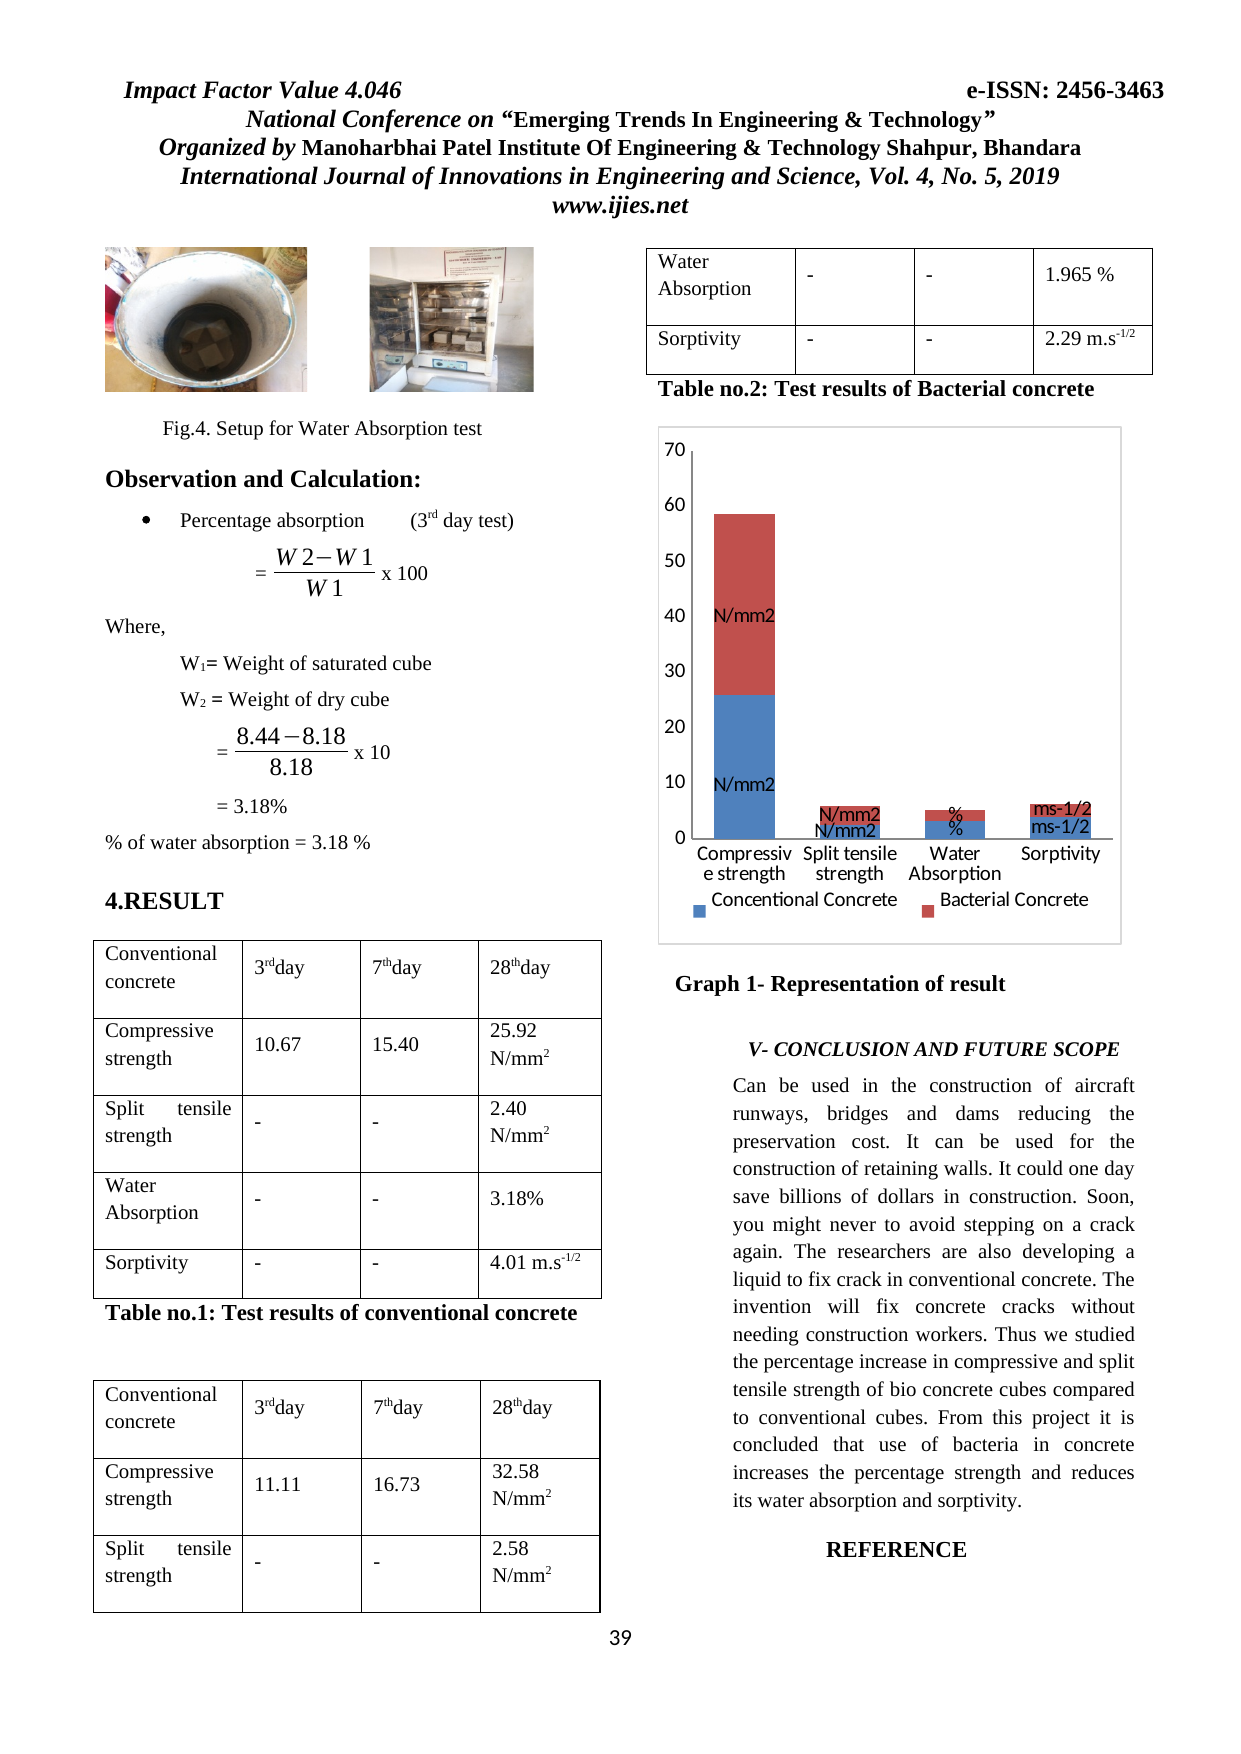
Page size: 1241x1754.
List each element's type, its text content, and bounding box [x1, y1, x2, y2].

table_cell - [243, 1096, 360, 1172]
table_cell - [361, 1250, 478, 1298]
table_header Conventional concrete [94, 1381, 242, 1457]
table_cell 15.40 [361, 1019, 478, 1094]
text Where, [105, 614, 561, 638]
table_cell - [361, 1096, 478, 1172]
table_cell 2.40 N/mm2 [479, 1096, 601, 1172]
table_cell 11.11 [243, 1459, 361, 1534]
list Percentage absorption (3rd day test) = x 100 [142, 507, 561, 602]
text Table no.1: Test results of conventional concrete [105, 1299, 583, 1326]
table_cell Sorptivity [94, 1250, 242, 1298]
table_cell 32.58 N/mm2 [481, 1459, 599, 1534]
table_cell Split tensile strength [94, 1096, 242, 1172]
table_cell 1.965 % [1034, 249, 1152, 324]
table_cell 25.92 N/mm2 [479, 1019, 601, 1094]
table_cell 2.58 N/mm2 [481, 1536, 599, 1612]
text Can be used in the construction of aircraft runways, bridges and dams reducing the preservation cost. It can be used for the construction of retaining walls. It could one day save billions of dollars in construction. Soon, you might never to avoid stepping on a crack again. The researchers are also developing a liquid to fix crack in conventional concrete. The invention will fix concrete cracks without needing construction workers. Thus we studied the percentage increase in compressive and split tensile strength of bio concrete cubes compared to conventional cubes. From this project it is concluded that use of bacteria in concrete increases the percentage strength and reduces its water absorption and sorptivity. [733, 1073, 1135, 1512]
table_cell Water Absorption [94, 1173, 242, 1249]
table_cell Water Absorption [647, 249, 795, 324]
table_cell 4.01 m.s-1/2 [479, 1250, 601, 1298]
text Table no.2: Test results of Bacterial concrete [658, 375, 1135, 401]
table_cell 10.67 [243, 1019, 360, 1094]
table_cell - [915, 249, 1033, 324]
table_cell 3.18% [479, 1173, 601, 1249]
table_cell - [243, 1536, 361, 1612]
table_header 7thday [362, 1381, 480, 1457]
table_cell Split tensile strength [94, 1536, 242, 1612]
table_cell Compressive strength [94, 1019, 242, 1094]
table_cell - [361, 1173, 478, 1249]
text V- CONCLUSION AND FUTURE SCOPE [658, 1037, 1135, 1061]
table_cell - [362, 1536, 480, 1612]
table_header 28thday [481, 1381, 599, 1457]
text REFERENCE [658, 1536, 1135, 1562]
picture [105, 247, 308, 392]
text 4.RESULT [105, 886, 583, 915]
table_cell Sorptivity [647, 326, 795, 374]
table_cell - [243, 1250, 360, 1298]
table_header 7thday [361, 941, 478, 1017]
table_header 28thday [479, 941, 601, 1017]
text Graph 1- Representation of result [658, 970, 1135, 996]
table_cell - [796, 326, 914, 374]
text Observation and Calculation: [105, 464, 561, 493]
table_cell - [915, 326, 1033, 374]
text Fig.4. Setup for Water Absorption test [105, 416, 583, 440]
table_cell - [796, 249, 914, 324]
text % of water absorption = 3.18 % [105, 829, 561, 854]
list W2 = Weight of dry cube [180, 687, 561, 711]
table_cell - [243, 1173, 360, 1249]
table_cell 2.29 m.s-1/2 [1034, 326, 1152, 374]
list = 3.18% [180, 793, 561, 818]
table_header 3rdday [243, 941, 360, 1017]
table_cell Compressive strength [94, 1459, 242, 1534]
table_cell 16.73 [362, 1459, 480, 1534]
table_header 3rdday [243, 1381, 361, 1457]
list W1= Weight of saturated cube [180, 651, 561, 674]
table_header Conventional concrete [94, 941, 242, 1017]
list = x 10 [180, 723, 561, 782]
picture [369, 247, 534, 392]
